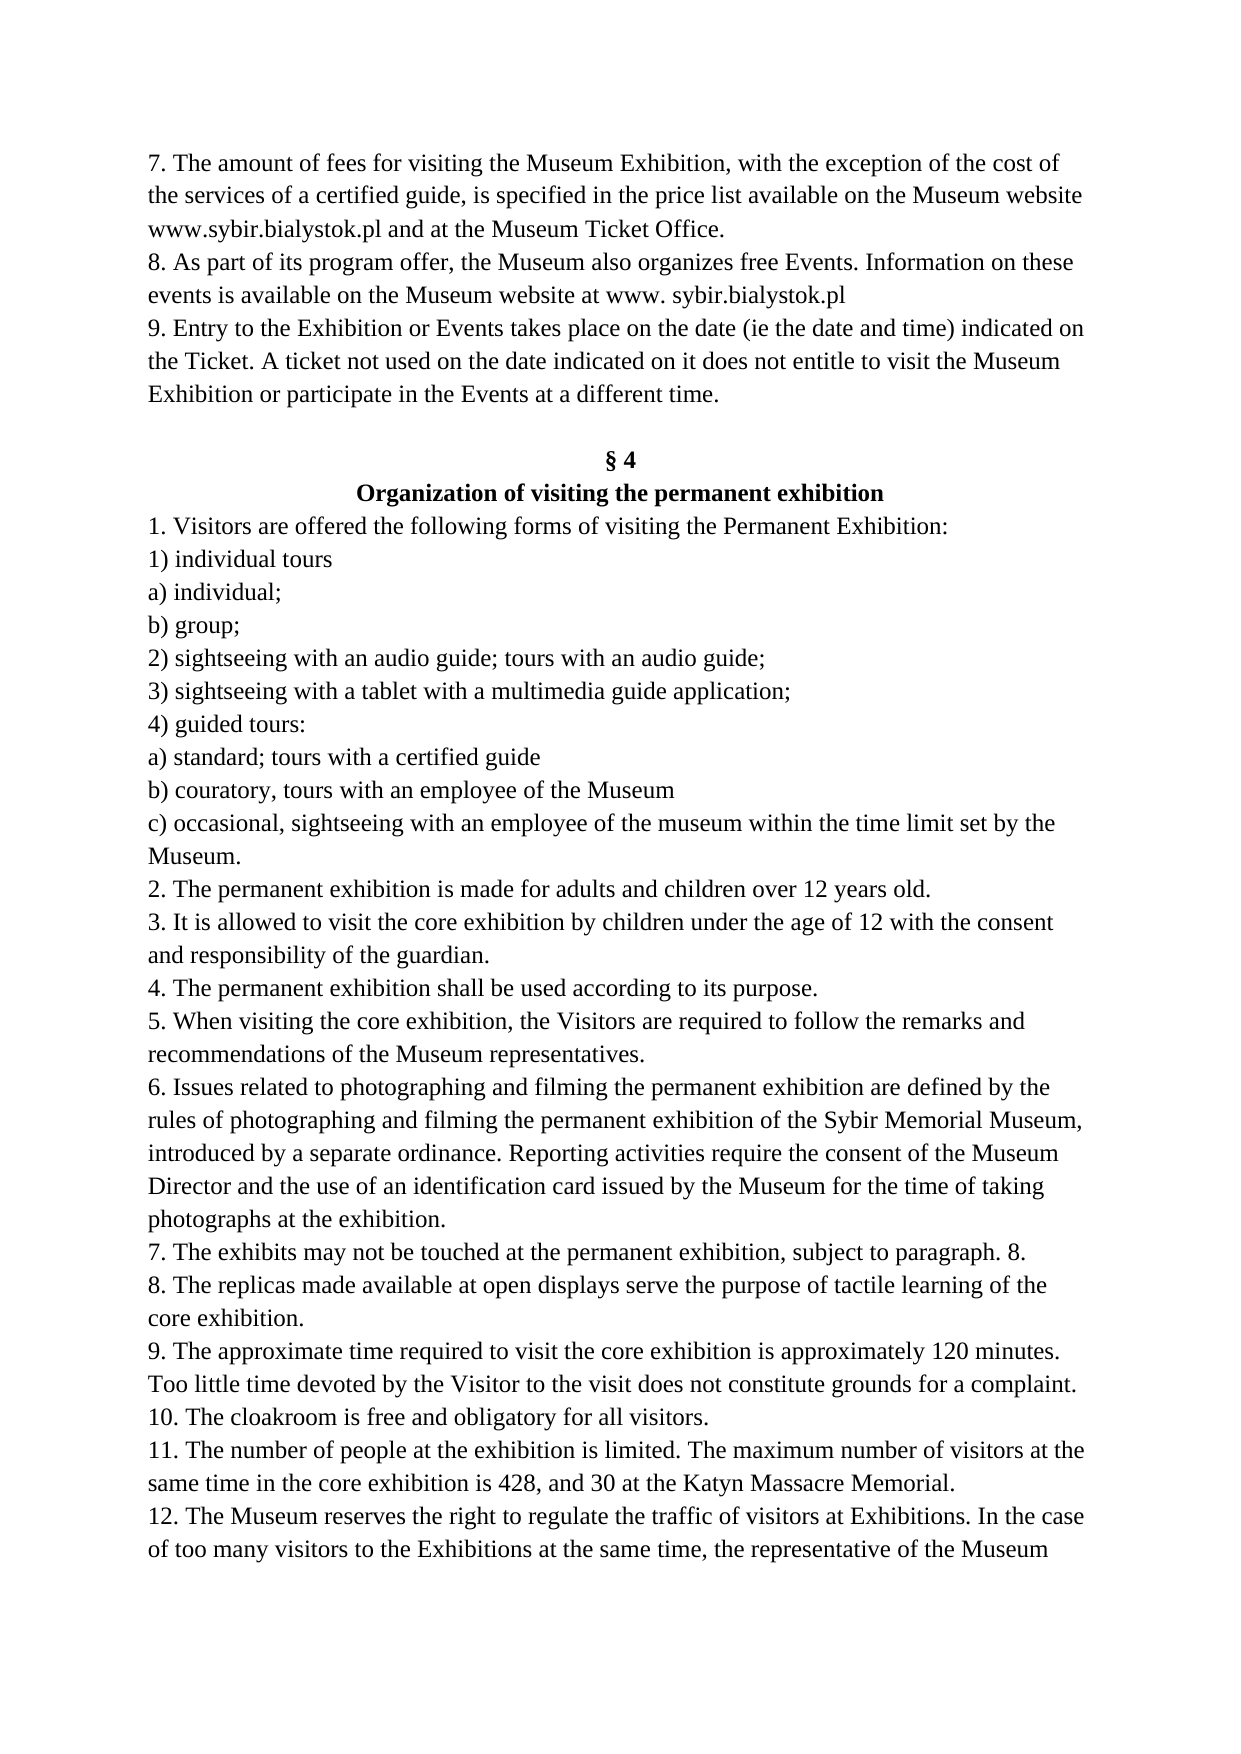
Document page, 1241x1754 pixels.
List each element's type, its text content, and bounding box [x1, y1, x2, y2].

text 1. Visitors are offered the following forms of visiting the Permanent Exhibition: [148, 511, 1093, 539]
text Organization of visiting the permanent exhibition [148, 478, 1093, 507]
text c) occasional, sightseeing with an employee of the museum within the time limit set by the Museum. [148, 808, 1093, 870]
text 10. The cloakroom is free and obligatory for all visitors. [148, 1402, 1093, 1431]
text 8. As part of its program offer, the Museum also organizes free Events. Information on these events is available on the Museum website at www. sybir.bialystok.pl [148, 247, 1093, 308]
text 7. The exhibits may not be touched at the permanent exhibition, subject to paragraph. 8. [148, 1237, 1093, 1266]
text 2) sightseeing with an audio guide; tours with an audio guide; [148, 643, 1093, 672]
text 9. Entry to the Exhibition or Events takes place on the date (ie the date and time) indicated on the Ticket. A ticket not used on the date indicated on it does not entitle to visit the Museum Exhibition or participate in the Events at a different time. [148, 313, 1093, 407]
text 3. It is allowed to visit the core exhibition by children under the age of 12 with the consent and responsibility of the guardian. [148, 907, 1093, 969]
text a) individual; [148, 577, 1093, 606]
text b) couratory, tours with an employee of the Museum [148, 775, 1093, 804]
text § 4 [148, 445, 1093, 473]
text 4. The permanent exhibition shall be used according to its purpose. [148, 973, 1093, 1002]
text 3) sightseeing with a tablet with a multimedia guide application; [148, 676, 1093, 705]
text a) standard; tours with a certified guide [148, 742, 1093, 771]
text 2. The permanent exhibition is made for adults and children over 12 years old. [148, 874, 1093, 903]
text 1) individual tours [148, 544, 1093, 573]
text 4) guided tours: [148, 709, 1093, 738]
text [148, 1501, 1093, 1563]
text 5. When visiting the core exhibition, the Visitors are required to follow the remarks and recommendations of the Museum representatives. [148, 1006, 1093, 1068]
text 7. The amount of fees for visiting the Museum Exhibition, with the exception of the cost of the services of a certified guide, is specified in the price list available on the Museum website www.sybir.bialystok.pl and at the Museum Ticket Office. [148, 148, 1093, 242]
text 6. Issues related to photographing and filming the permanent exhibition are defined by the rules of photographing and filming the permanent exhibition of the Sybir Memorial Museum, introduced by a separate ordinance. Reporting activities require the consent of the Museum Director and the use of an identification card issued by the Museum for the time of taking photographs at the exhibition. [148, 1072, 1093, 1233]
text 9. The approximate time required to visit the core exhibition is approximately 120 minutes. Too little time devoted by the Visitor to the visit does not constitute grounds for a complaint. [148, 1336, 1093, 1398]
text 8. The replicas made available at open displays serve the purpose of tactile learning of the core exhibition. [148, 1270, 1093, 1332]
text 11. The number of people at the exhibition is limited. The maximum number of visitors at the same time in the core exhibition is 428, and 30 at the Katyn Massacre Memorial. [148, 1435, 1093, 1497]
text b) group; [148, 610, 1093, 639]
